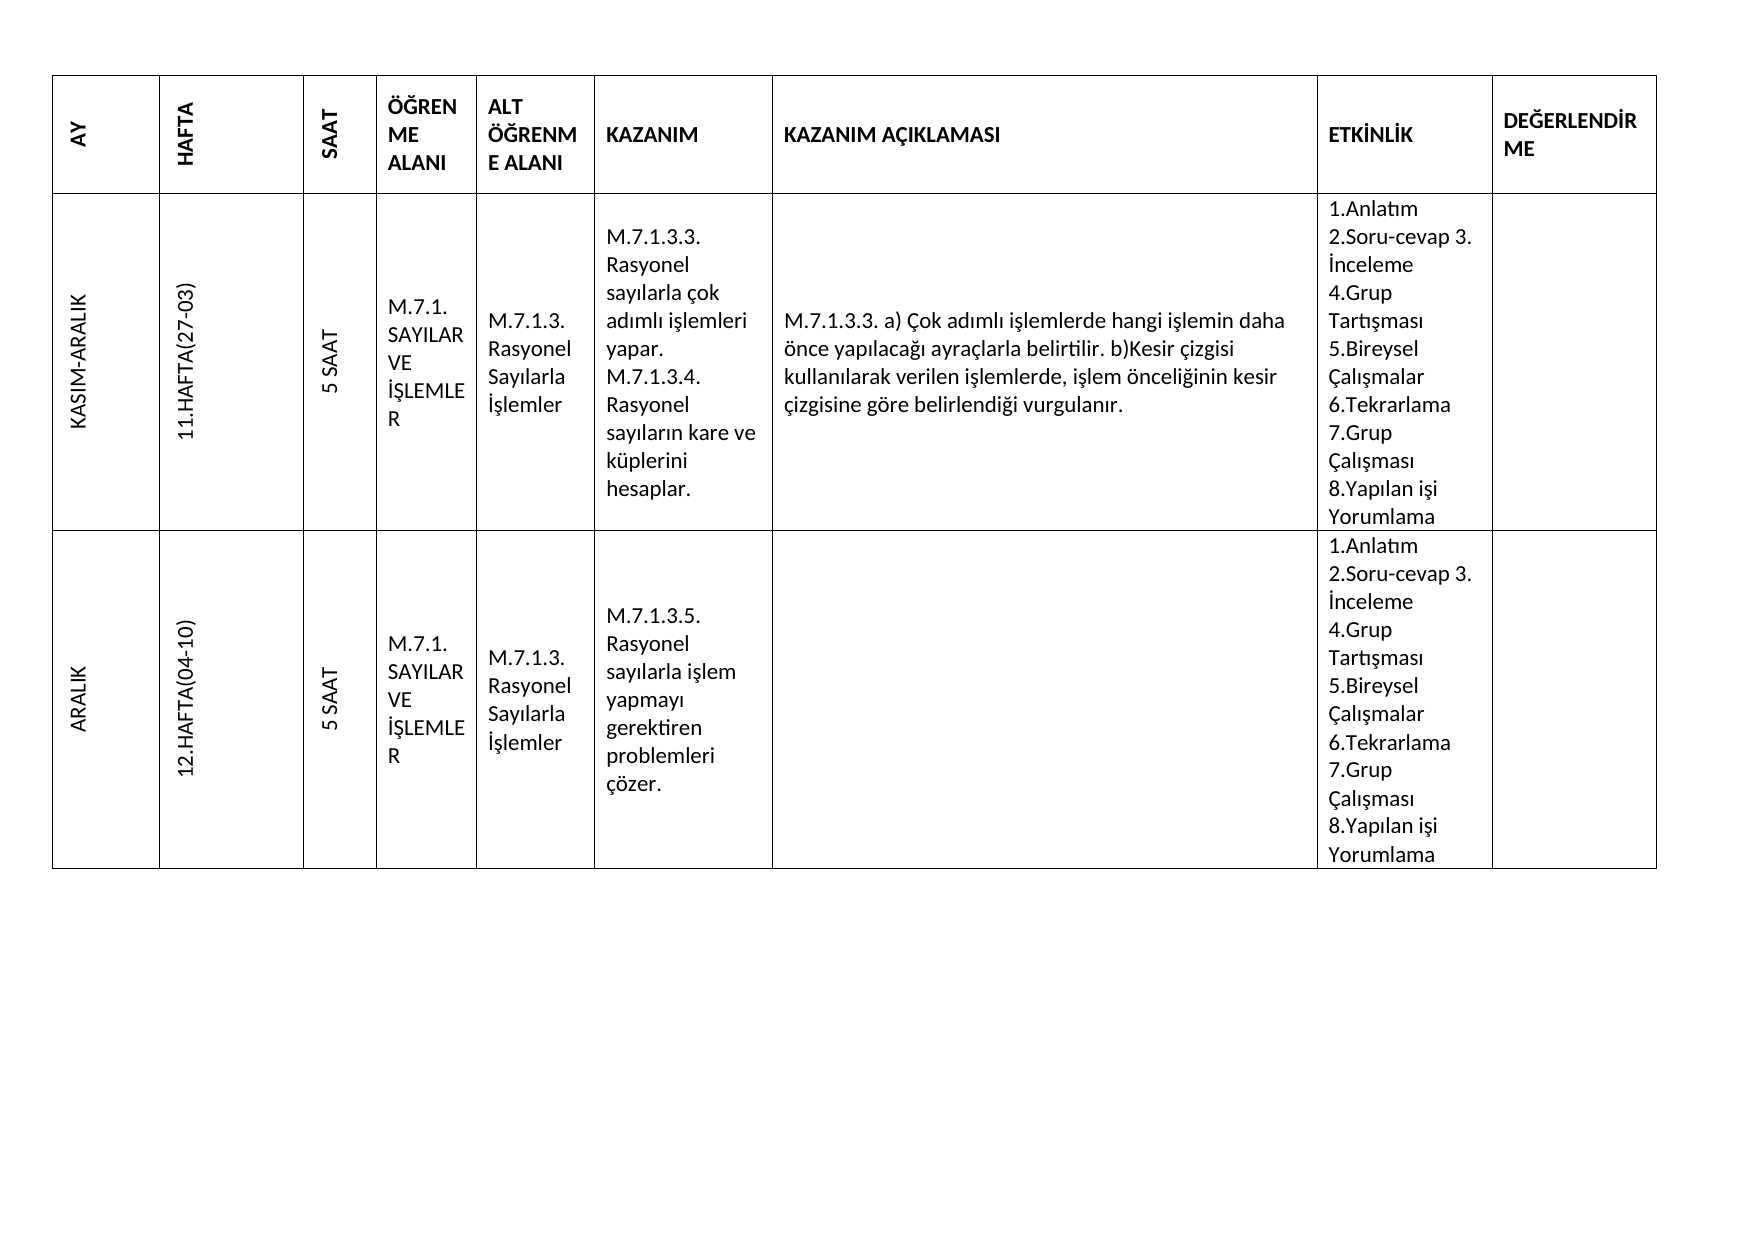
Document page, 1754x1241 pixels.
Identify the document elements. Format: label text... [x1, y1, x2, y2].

table_header AY [53, 76, 159, 193]
table_header HAFTA [160, 76, 303, 193]
table_cell 5 SAAT [304, 194, 376, 530]
table_cell 5 SAAT [304, 531, 376, 868]
table_cell M.7.1.3.3. Rasyonel sayılarla çok adımlı işlemleri yapar. M.7.1.3.4. Rasyonel sayıların kare ve küplerini hesaplar. [595, 194, 772, 530]
table_header KAZANIM AÇIKLAMASI [773, 76, 1317, 193]
table_cell ARALIK [53, 531, 159, 868]
table_header ALT ÖĞRENME ALANI [477, 76, 594, 193]
table_header DEĞERLENDİRME [1493, 76, 1656, 193]
table_header ÖĞRENME ALANI [377, 76, 476, 193]
table_cell 1.Anlatım 2.Soru-cevap 3. İnceleme 4.Grup Tartışması 5.Bireysel Çalışmalar 6.Tekrarlama 7.Grup Çalışması 8.Yapılan işi Yorumlama [1318, 194, 1492, 530]
table_cell 1.Anlatım 2.Soru-cevap 3. İnceleme 4.Grup Tartışması 5.Bireysel Çalışmalar 6.Tekrarlama 7.Grup Çalışması 8.Yapılan işi Yorumlama [1318, 531, 1492, 868]
table_cell KASIM-ARALIK [53, 194, 159, 530]
table_header KAZANIM [595, 76, 772, 193]
table_cell M.7.1. SAYILAR VE İŞLEMLER [377, 194, 476, 530]
table_cell M.7.1.3. Rasyonel Sayılarla İşlemler [477, 531, 594, 868]
table_cell [1493, 531, 1656, 868]
table_cell M.7.1.3. Rasyonel Sayılarla İşlemler [477, 194, 594, 530]
table_cell 12.HAFTA(04-10) [160, 531, 303, 868]
table_header ETKİNLİK [1318, 76, 1492, 193]
table_cell M.7.1.3.5. Rasyonel sayılarla işlem yapmayı gerektiren problemleri çözer. [595, 531, 772, 868]
table_cell 11.HAFTA(27-03) [160, 194, 303, 530]
table_cell [773, 531, 1317, 868]
table_header SAAT [304, 76, 376, 193]
table_cell [1493, 194, 1656, 530]
table_cell M.7.1. SAYILAR VE İŞLEMLER [377, 531, 476, 868]
table_cell M.7.1.3.3. a) Çok adımlı işlemlerde hangi işlemin daha önce yapılacağı ayraçlarla belirtilir. b)Kesir çizgisi kullanılarak verilen işlemlerde, işlem önceliğinin kesir çizgisine göre belirlendiği vurgulanır. [773, 194, 1317, 530]
